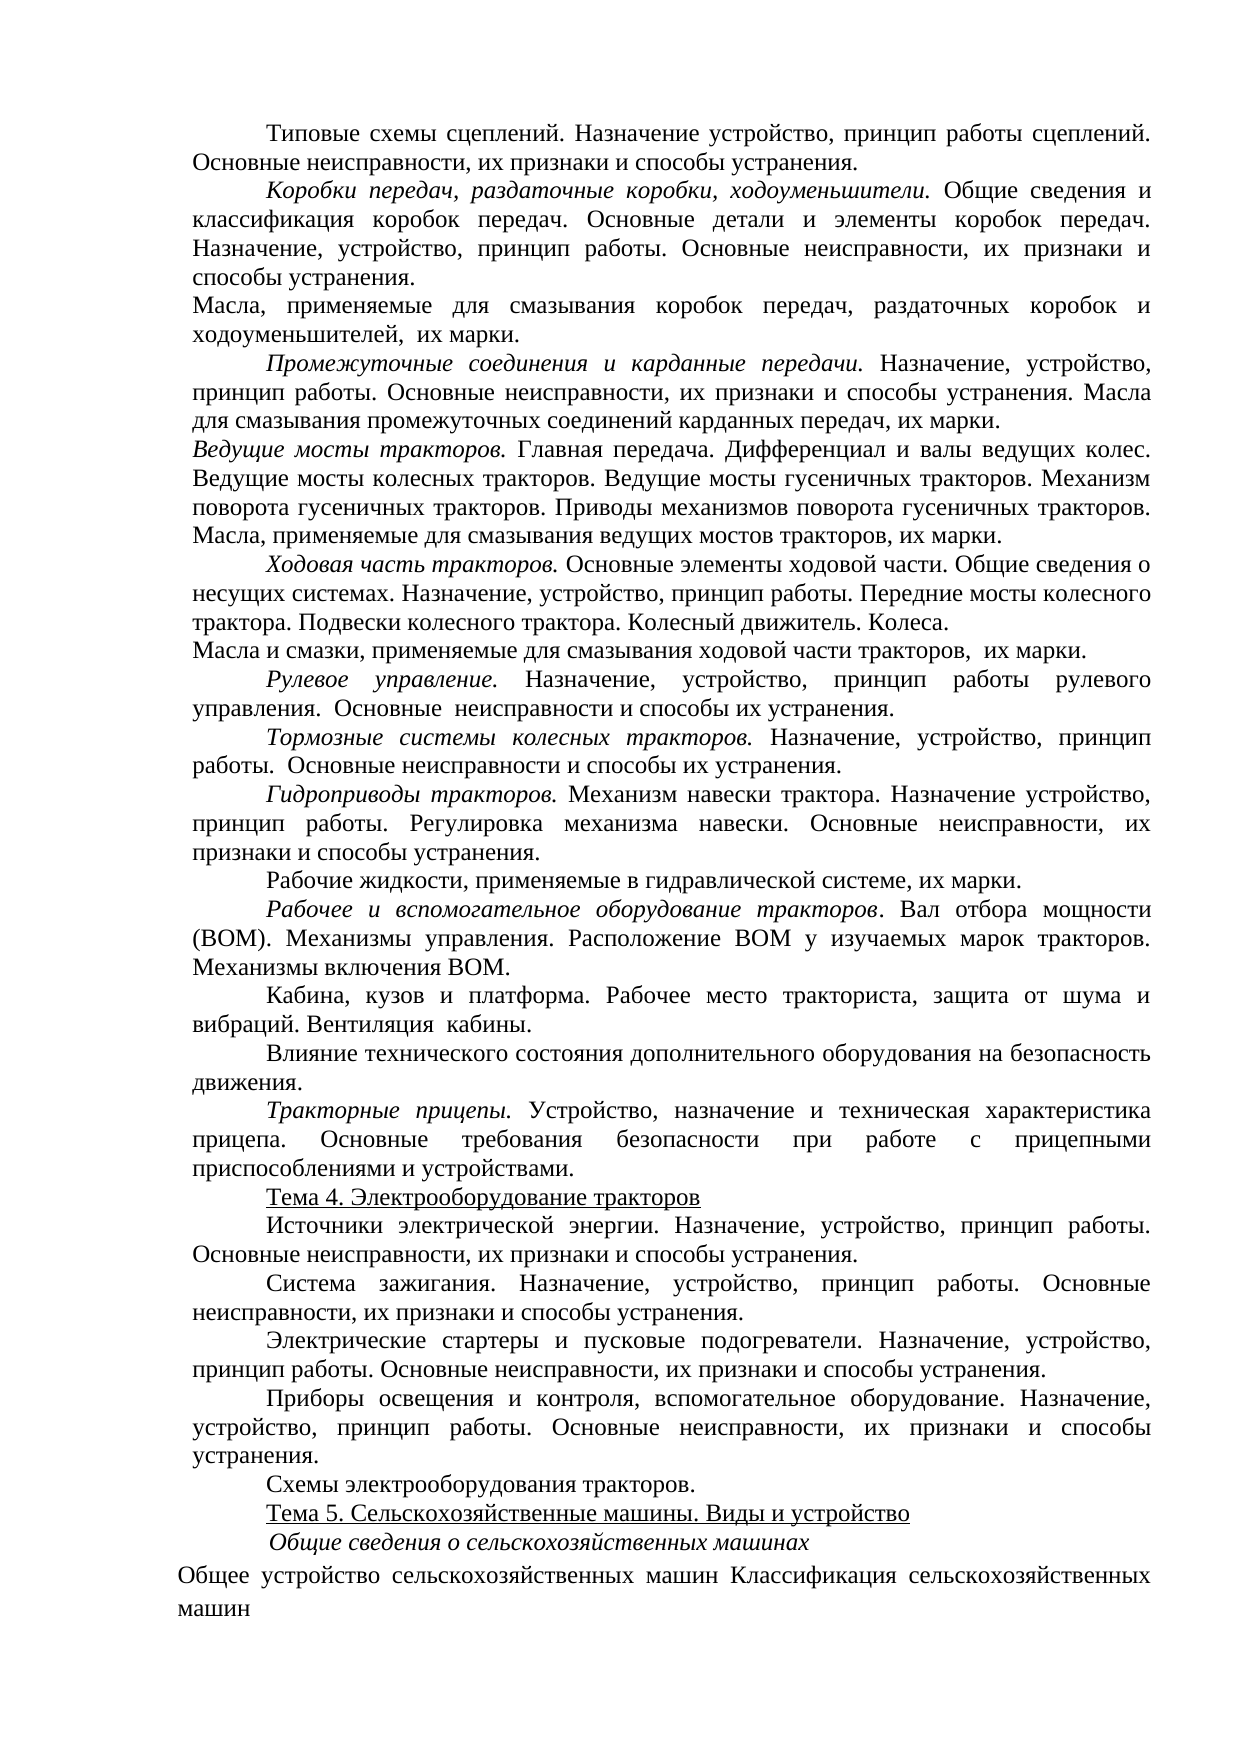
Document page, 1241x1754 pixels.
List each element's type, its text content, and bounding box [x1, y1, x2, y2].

text Приборы освещения и контроля, вспомогательное оборудование. Назначение, устройство, принцип работы. Основные неисправности, их признаки и способы устранения. [192, 1383, 1152, 1469]
text Масла, применяемые для смазывания коробок передач, раздаточных коробок и ходоуменьшителей, их марки. [192, 291, 1152, 348]
text Ведущие мосты тракторов. Главная передача. Дифференциал и валы ведущих колес. Ведущие мосты колесных тракторов. Ведущие мосты гусеничных тракторов. Механизм поворота гусеничных тракторов. Приводы механизмов поворота гусеничных тракторов. Масла, применяемые для смазывания ведущих мостов тракторов, их марки. [192, 434, 1152, 549]
text Типовые схемы сцеплений. Назначение устройство, принцип работы сцеплений. Основные неисправности, их признаки и способы устранения. [192, 118, 1152, 176]
text Тема 4. Электрооборудование тракторов [192, 1182, 1152, 1211]
text Коробки передач, раздаточные коробки, ходоуменьшители. Общие сведения и классификация коробок передач. Основные детали и элементы коробок передач. Назначение, устройство, принцип работы. Основные неисправности, их признаки и способы устранения. [192, 176, 1152, 291]
text Тормозные системы колесных тракторов. Назначение, устройство, принцип работы. Основные неисправности и способы их устранения. [192, 722, 1152, 779]
text Рабочие жидкости, применяемые в гидравлической системе, их марки. [192, 866, 1152, 894]
text Схемы электрооборудования тракторов. [192, 1469, 1152, 1498]
text Тракторные прицепы. Устройство, назначение и техническая характеристика прицепа. Основные требования безопасности при работе с прицепными приспособлениями и устройствами. [192, 1096, 1152, 1182]
text Гидроприводы тракторов. Механизм навески трактора. Назначение устройство, принцип работы. Регулировка механизма навески. Основные неисправности, их признаки и способы устранения. [192, 779, 1152, 866]
text Общие сведения о сельскохозяйственных машинах [269, 1527, 1152, 1556]
text Масла и смазки, применяемые для смазывания ходовой части тракторов, их марки. [192, 636, 1152, 664]
text Источники электрической энергии. Назначение, устройство, принцип работы. Основные неисправности, их признаки и способы устранения. [192, 1211, 1152, 1268]
text Система зажигания. Назначение, устройство, принцип работы. Основные неисправности, их признаки и способы устранения. [192, 1268, 1152, 1326]
text Рулевое управление. Назначение, устройство, принцип работы рулевого управления. Основные неисправности и способы их устранения. [192, 664, 1152, 722]
text Тема 5. Сельскохозяйственные машины. Виды и устройство [192, 1498, 1152, 1527]
text Ходовая часть тракторов. Основные элементы ходовой части. Общие сведения о несущих системах. Назначение, устройство, принцип работы. Передние мосты колесного трактора. Подвески колесного трактора. Колесный движитель. Колеса. [192, 549, 1152, 636]
text Кабина, кузов и платформа. Рабочее место тракториста, защита от шума и вибраций. Вентиляция кабины. [192, 981, 1152, 1038]
text Электрические стартеры и пусковые подогреватели. Назначение, устройство, принцип работы. Основные неисправности, их признаки и способы устранения. [192, 1326, 1152, 1383]
text Промежуточные соединения и карданные передачи. Назначение, устройство, принцип работы. Основные неисправности, их признаки и способы устранения. Масла для смазывания промежуточных соединений карданных передач, их марки. [192, 348, 1152, 434]
text Влияние технического состояния дополнительного оборудования на безопасность движения. [192, 1038, 1152, 1096]
text Общее устройство сельскохозяйственных машин Классификация сельскохозяйственных машин [177, 1560, 1152, 1622]
text Рабочее и вспомогательное оборудование тракторов. Вал отбора мощности (ВОМ). Механизмы управления. Расположение ВОМ у изучаемых марок тракторов. Механизмы включения ВОМ. [192, 894, 1152, 981]
